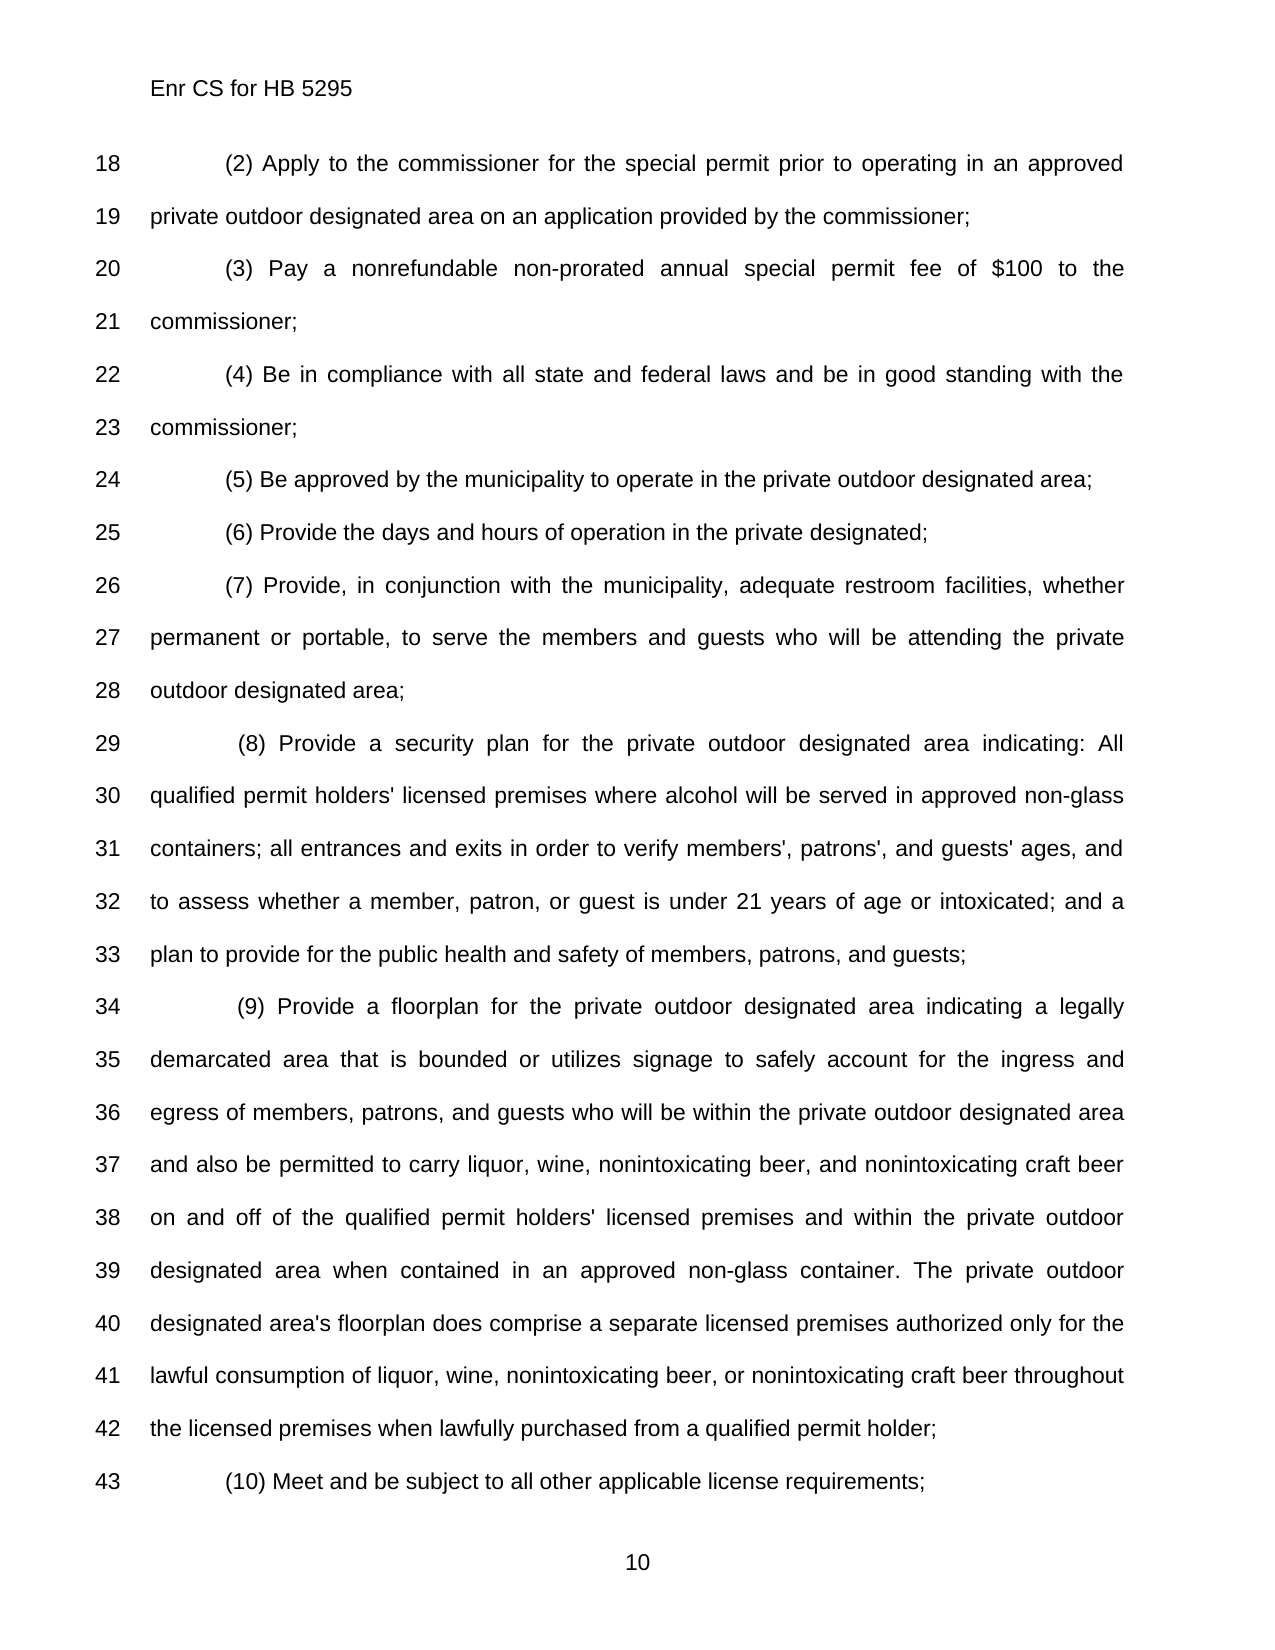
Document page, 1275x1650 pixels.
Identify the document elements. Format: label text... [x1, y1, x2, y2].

text (4) Be in compliance with all state and federal laws and be in good standing with the commissioner; [150, 361, 1125, 440]
text (2) Apply to the commissioner for the special permit prior to operating in an approved private outdoor designated area on an application provided by the commissioner; [150, 150, 1125, 229]
text (7) Provide, in conjunction with the municipality, adequate restroom facilities, whether permanent or portable, to serve the members and guests who will be attending the private outdoor designated area; [150, 572, 1125, 703]
text (10) Meet and be subject to all other applicable license requirements; [150, 1468, 1125, 1494]
text (9) Provide a floorplan for the private outdoor designated area indicating a legally demarcated area that is bounded or utilizes signage to safely account for the ingress and egress of members, patrons, and guests who will be within the private outdoor designated area and also be permitted to carry liquor, wine, nonintoxicating beer, and nonintoxicating craft beer on and off of the qualified permit holders' licensed premises and within the private outdoor designated area when contained in an approved non-glass container. The private outdoor designated area's floorplan does comprise a separate licensed premises authorized only for the lawful consumption of liquor, wine, nonintoxicating beer, or nonintoxicating craft beer throughout the licensed premises when lawfully purchased from a qualified permit holder; [150, 993, 1125, 1441]
text (3) Pay a nonrefundable non-prorated annual special permit fee of $100 to the commissioner; [150, 255, 1125, 334]
text (6) Provide the days and hours of operation in the private designated; [150, 519, 1125, 545]
text (5) Be approved by the municipality to operate in the private outdoor designated area; [150, 466, 1125, 493]
text (8) Provide a security plan for the private outdoor designated area indicating: All qualified permit holders' licensed premises where alcohol will be served in approved non-glass containers; all entrances and exits in order to verify members', patrons', and guests' ages, and to assess whether a member, patron, or guest is under 21 years of age or intoxicated; and a plan to provide for the public health and safety of members, patrons, and guests; [150, 730, 1125, 967]
